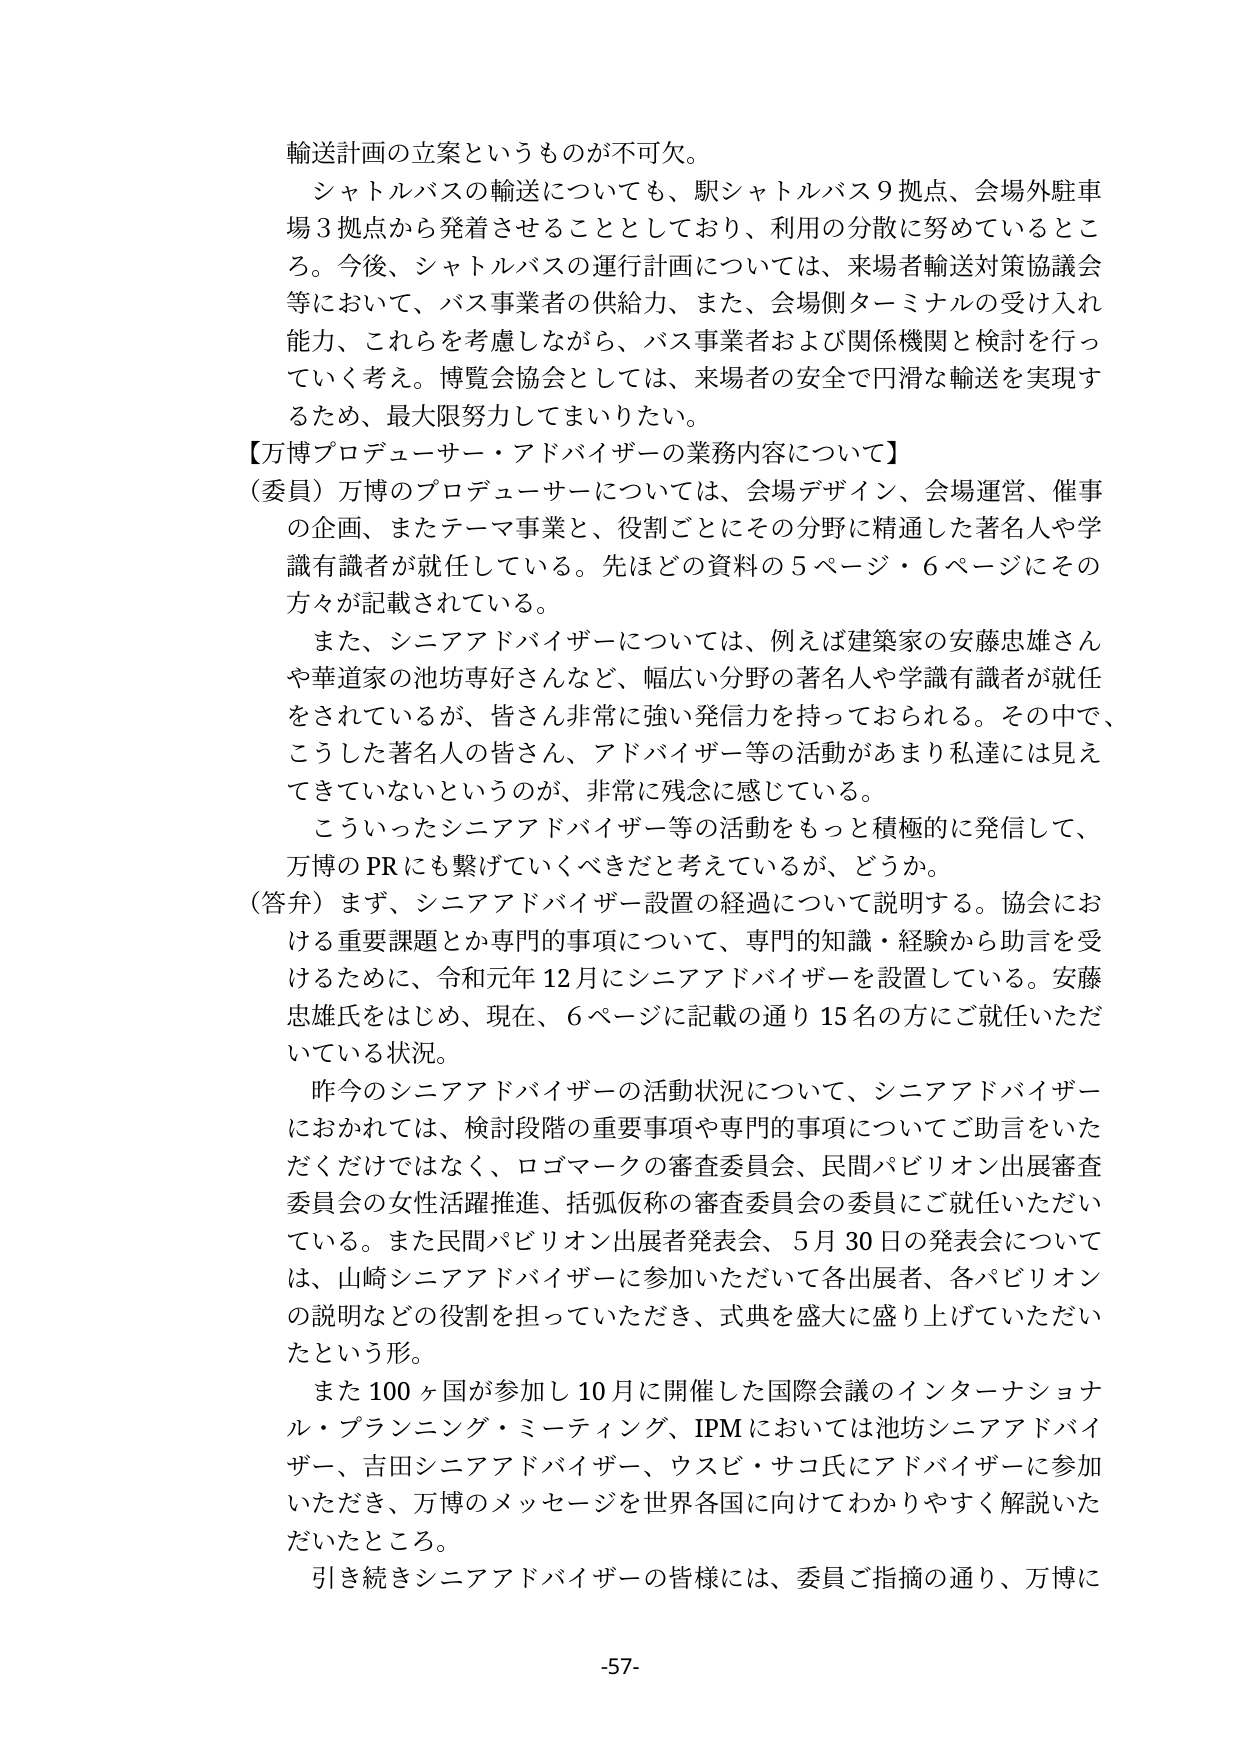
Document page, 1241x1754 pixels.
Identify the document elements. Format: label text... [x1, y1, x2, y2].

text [236, 883, 1104, 1596]
text （委員）万博のプロデューサーについては、会場デザイン、会場運営、催事の企画、またテーマ事業と、役割ごとにその分野に精通した著名人や学識有識者が就任している。先ほどの資料の５ページ・６ページにその方々が記載されている。 また、シニアアドバイザーについては、例えば建築家の安藤忠雄さんや華道家の池坊専好さんなど、幅広い分野の著名人や学識有識者が就任をされているが、皆さん非常に強い発信力を持っておられる。その中で、こうした著名人の皆さん、アドバイザー等の活動があまり私達には見えてきていないというのが、非常に残念に感じている。 こういったシニアアドバイザー等の活動をもっと積極的に発信して、万博のPRにも繋げていくべきだと考えているが、どうか。 [236, 471, 1104, 883]
text 【万博プロデューサー・アドバイザーの業務内容について】 [236, 433, 1104, 471]
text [236, 133, 1104, 433]
